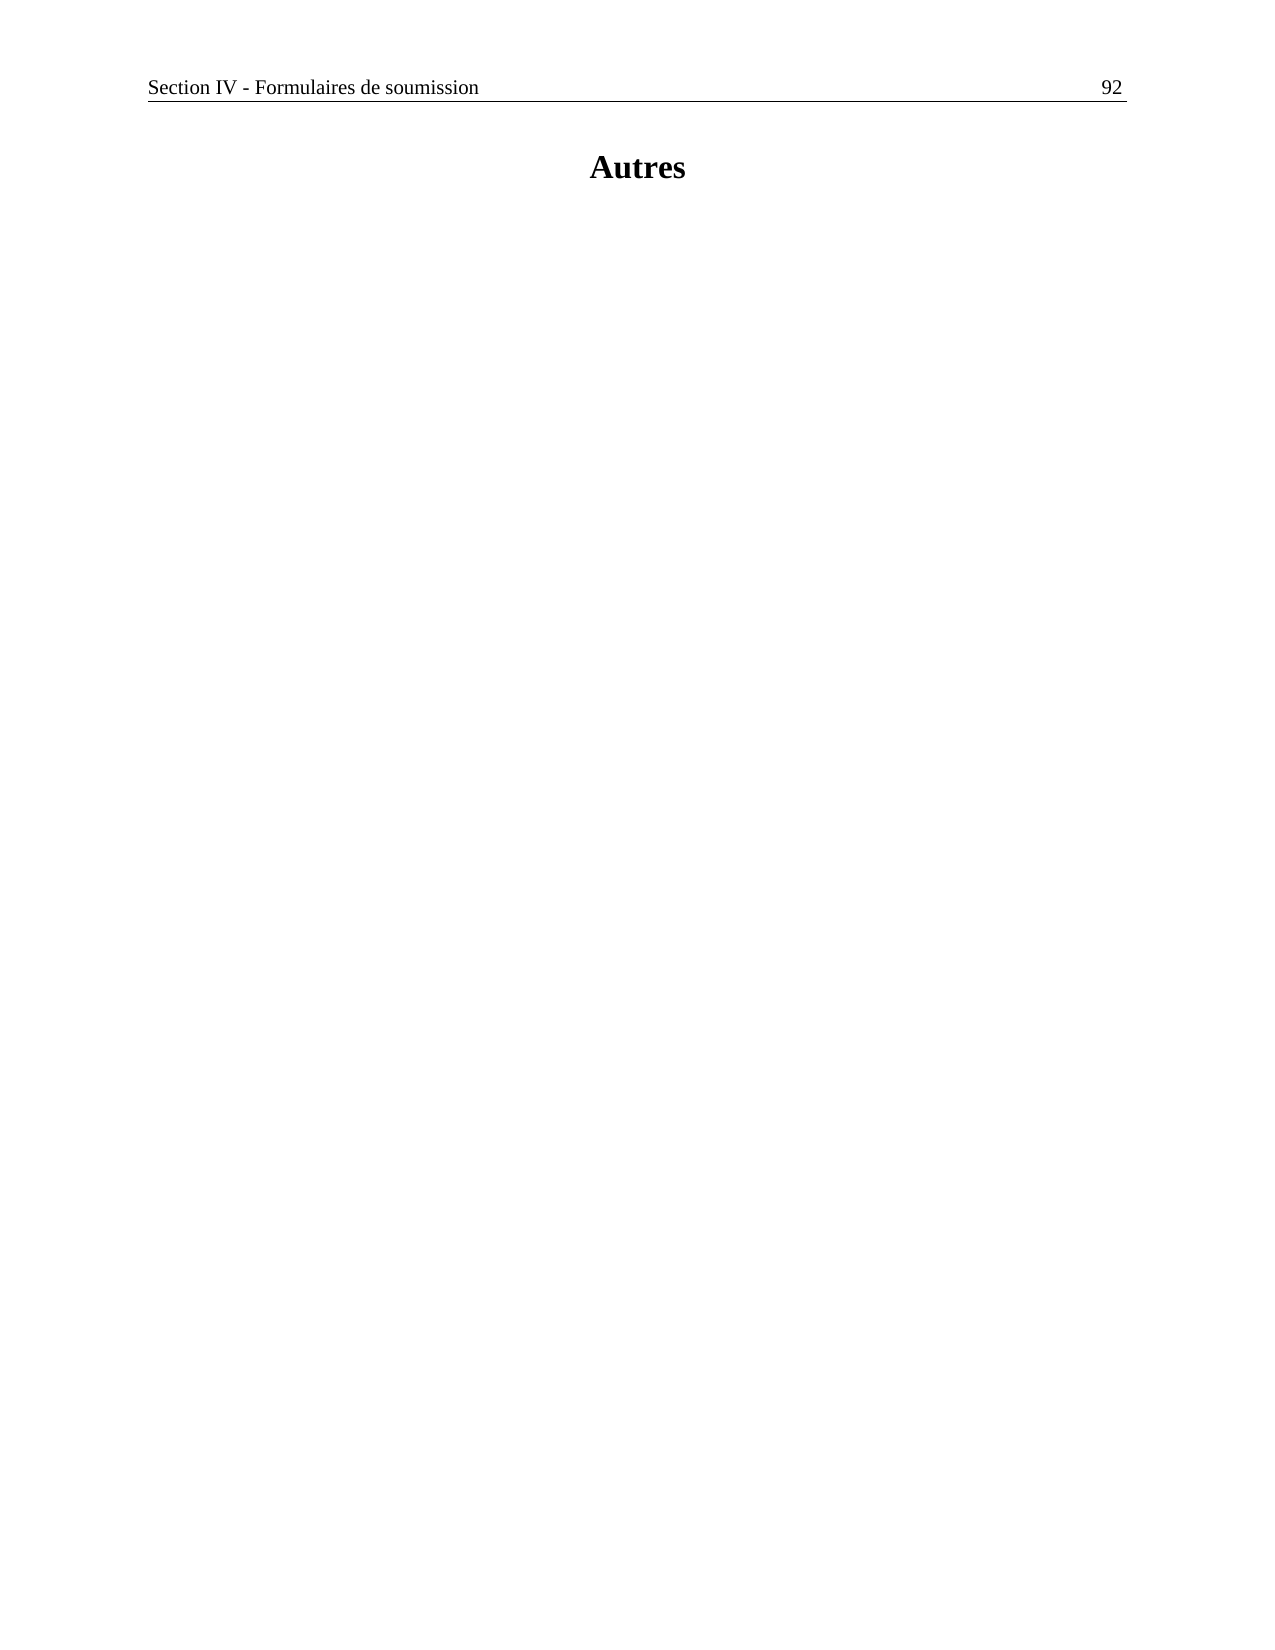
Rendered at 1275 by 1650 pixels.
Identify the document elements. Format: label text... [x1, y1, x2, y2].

text Autres [148, 148, 1127, 186]
